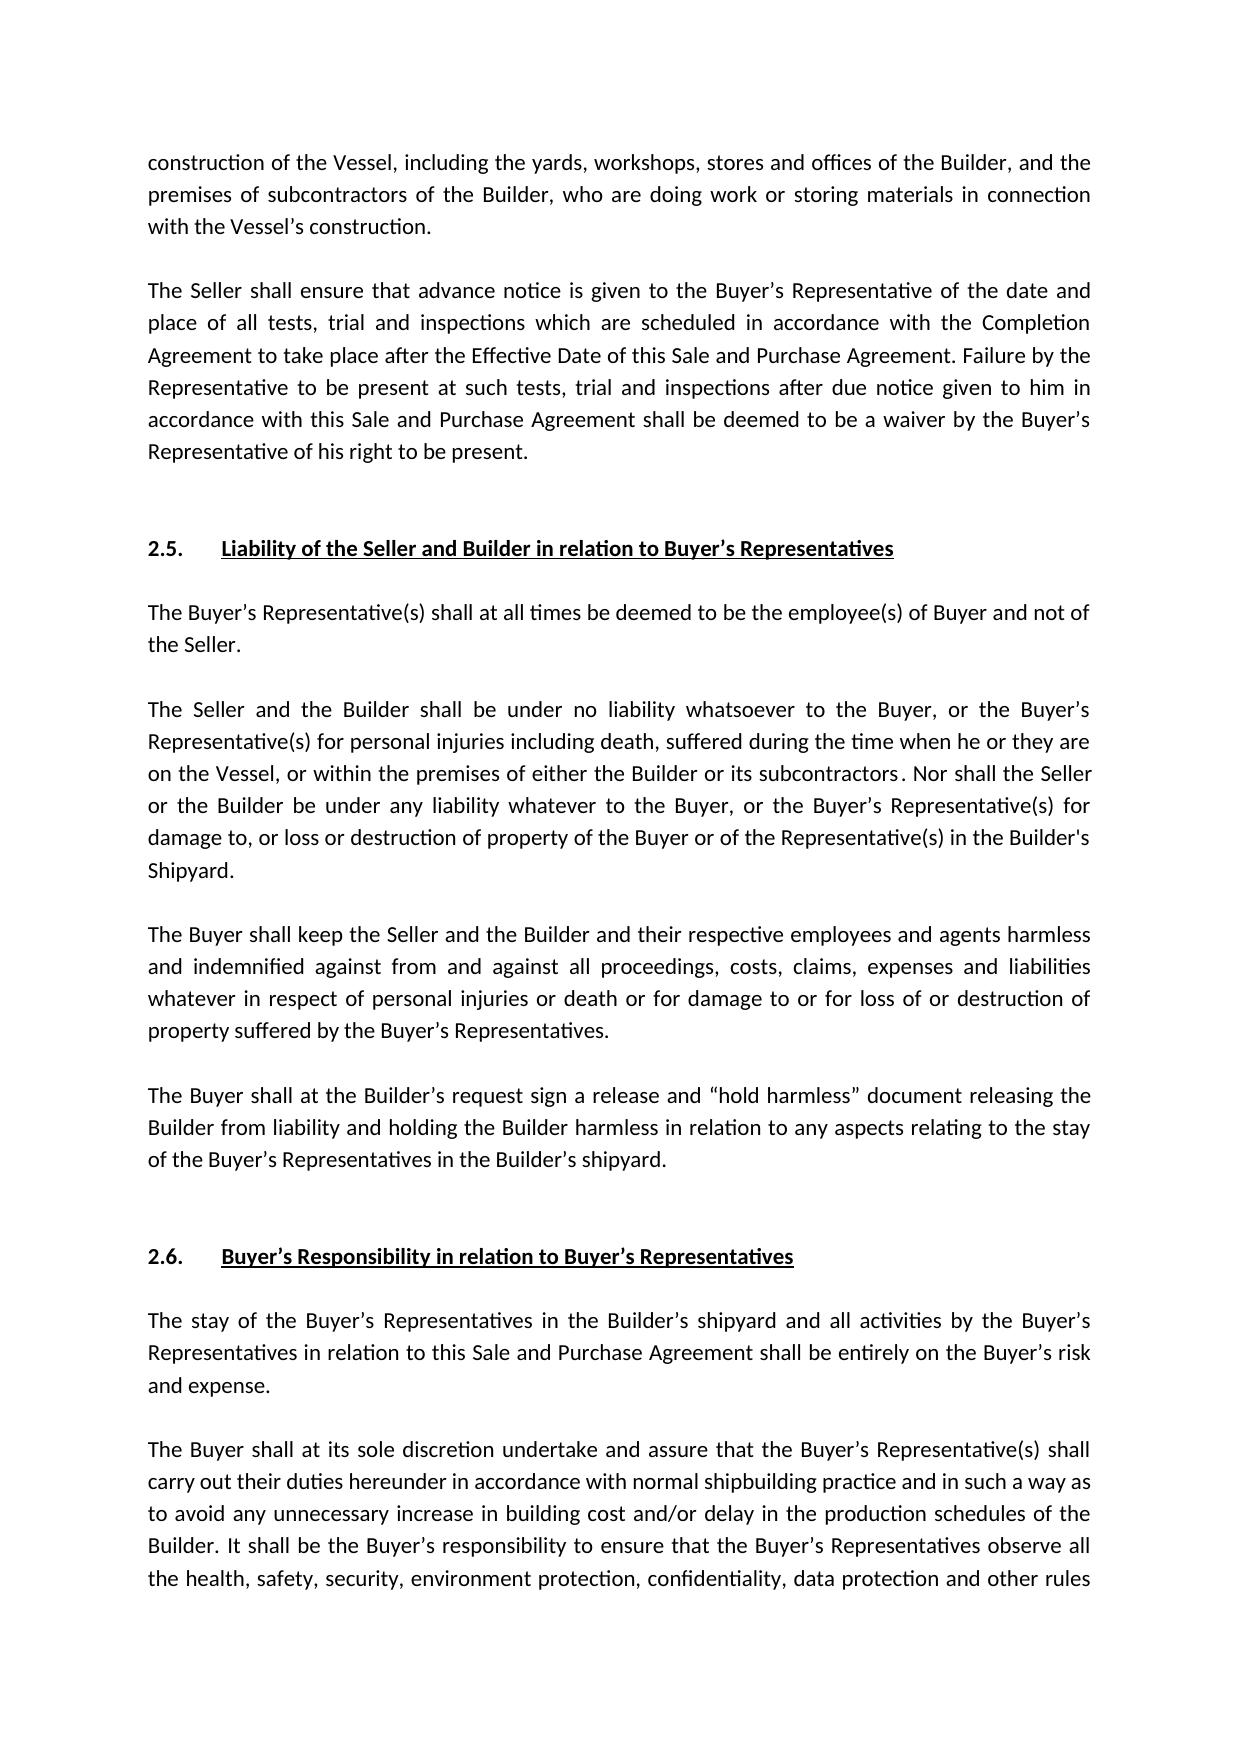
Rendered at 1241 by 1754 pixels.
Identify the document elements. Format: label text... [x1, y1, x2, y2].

text The Buyer shall keep the Seller and the Builder and their respective employees and agents harmless and indemnified against from and against all proceedings, costs, claims, expenses and liabilities whatever in respect of personal injuries or death or for damage to or for loss of or destruction of property suffered by the Buyer’s Representatives. [148, 920, 1093, 1045]
subtitle 2.5. Liability of the Seller and Builder in relation to Buyer’s Representatives [148, 534, 1093, 562]
text The Seller shall ensure that advance notice is given to the Buyer’s Representative of the date and place of all tests, trial and inspections which are scheduled in accordance with the Completion Agreement to take place after the Effective Date of this Sale and Purchase Agreement. Failure by the Representative to be present at such tests, trial and inspections after due notice given to him in accordance with this Sale and Purchase Agreement shall be deemed to be a waiver by the Buyer’s Representative of his right to be present. [148, 276, 1093, 465]
text The stay of the Buyer’s Representatives in the Builder’s shipyard and all activities by the Buyer’s Representatives in relation to this Sale and Purchase Agreement shall be entirely on the Buyer’s risk and expense. [148, 1306, 1093, 1399]
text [148, 148, 1093, 240]
subtitle 2.6. Buyer’s Responsibility in relation to Buyer’s Representatives [148, 1242, 1093, 1270]
text The Buyer shall at the Builder’s request sign a release and “hold harmless” document releasing the Builder from liability and holding the Builder harmless in relation to any aspects relating to the stay of the Buyer’s Representatives in the Builder’s shipyard. [148, 1081, 1093, 1173]
text The Seller and the Builder shall be under no liability whatsoever to the Buyer, or the Buyer’s Representative(s) for personal injuries including death, suffered during the time when he or they are on the Vessel, or within the premises of either the Builder or its subcontractors. Nor shall the Seller or the Builder be under any liability whatever to the Buyer, or the Buyer’s Representative(s) for damage to, or loss or destruction of property of the Buyer or of the Representative(s) in the Builder's Shipyard. [148, 695, 1093, 884]
text The Buyer’s Representative(s) shall at all times be deemed to be the employee(s) of Buyer and not of the Seller. [148, 598, 1093, 658]
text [148, 1435, 1093, 1592]
